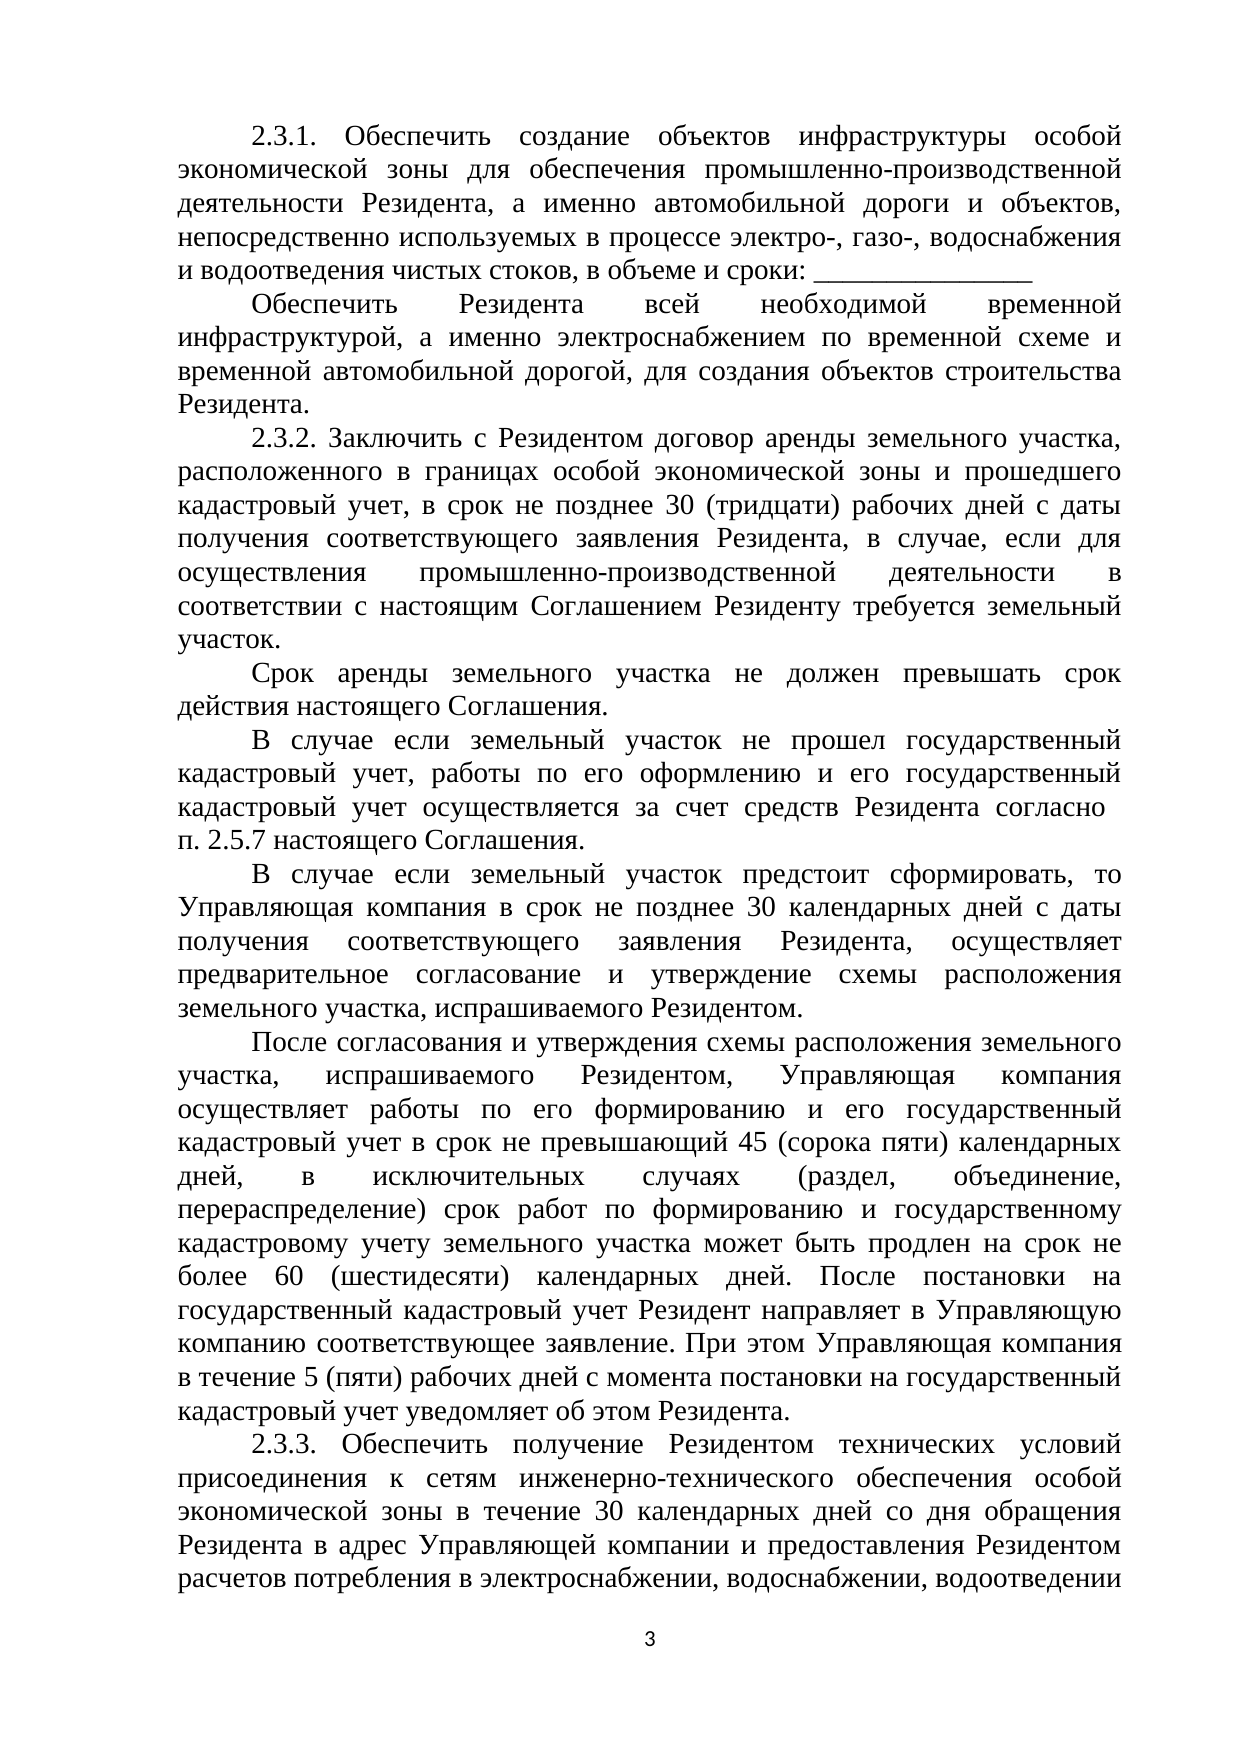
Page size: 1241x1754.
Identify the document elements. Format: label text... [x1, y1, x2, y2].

text В случае если земельный участок предстоит сформировать, то Управляющая компания в срок не позднее 30 календарных дней с даты получения соответствующего заявления Резидента, осуществляет предварительное согласование и утверждение схемы расположения земельного участка, испрашиваемого Резидентом. [177, 856, 1122, 1024]
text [177, 1426, 1122, 1594]
text 2.3.2. Заключить с Резидентом договор аренды земельного участка, расположенного в границах особой экономической зоны и прошедшего кадастровый учет, в срок не позднее 30 (тридцати) рабочих дней с даты получения соответствующего заявления Резидента, в случае, если для осуществления промышленно-производственной деятельности в соответствии с настоящим Соглашением Резиденту требуется земельный участок. [177, 420, 1122, 655]
text После согласования и утверждения схемы расположения земельного участка, испрашиваемого Резидентом, Управляющая компания осуществляет работы по его формированию и его государственный кадастровый учет в срок не превышающий 45 (сорока пяти) календарных дней, в исключительных случаях (раздел, объединение, перераспределение) срок работ по формированию и государственному кадастровому учету земельного участка может быть продлен на срок не более 60 (шестидесяти) календарных дней. После постановки на государственный кадастровый учет Резидент направляет в Управляющую компанию соответствующее заявление. При этом Управляющая компания в течение 5 (пяти) рабочих дней с момента постановки на государственный кадастровый учет уведомляет об этом Резидента. [177, 1024, 1122, 1426]
text В случае если земельный участок не прошел государственный кадастровый учет, работы по его оформлению и его государственный кадастровый учет осуществляется за счет средств Резидента согласно п. 2.5.7 настоящего Соглашения. [177, 722, 1122, 856]
text Срок аренды земельного участка не должен превышать срок действия настоящего Соглашения. [177, 655, 1122, 722]
text Обеспечить Резидента всей необходимой временной инфраструктурой, а именно электроснабжением по временной схеме и временной автомобильной дорогой, для создания объектов строительства Резидента. [177, 286, 1122, 420]
text 2.3.1. Обеспечить создание объектов инфраструктуры особой экономической зоны для обеспечения промышленно-производственной деятельности Резидента, а именно автомобильной дороги и объектов, непосредственно используемых в процессе электро-, газо-, водоснабжения и водоотведения чистых стоков, в объеме и сроки: _______________ [177, 118, 1122, 286]
